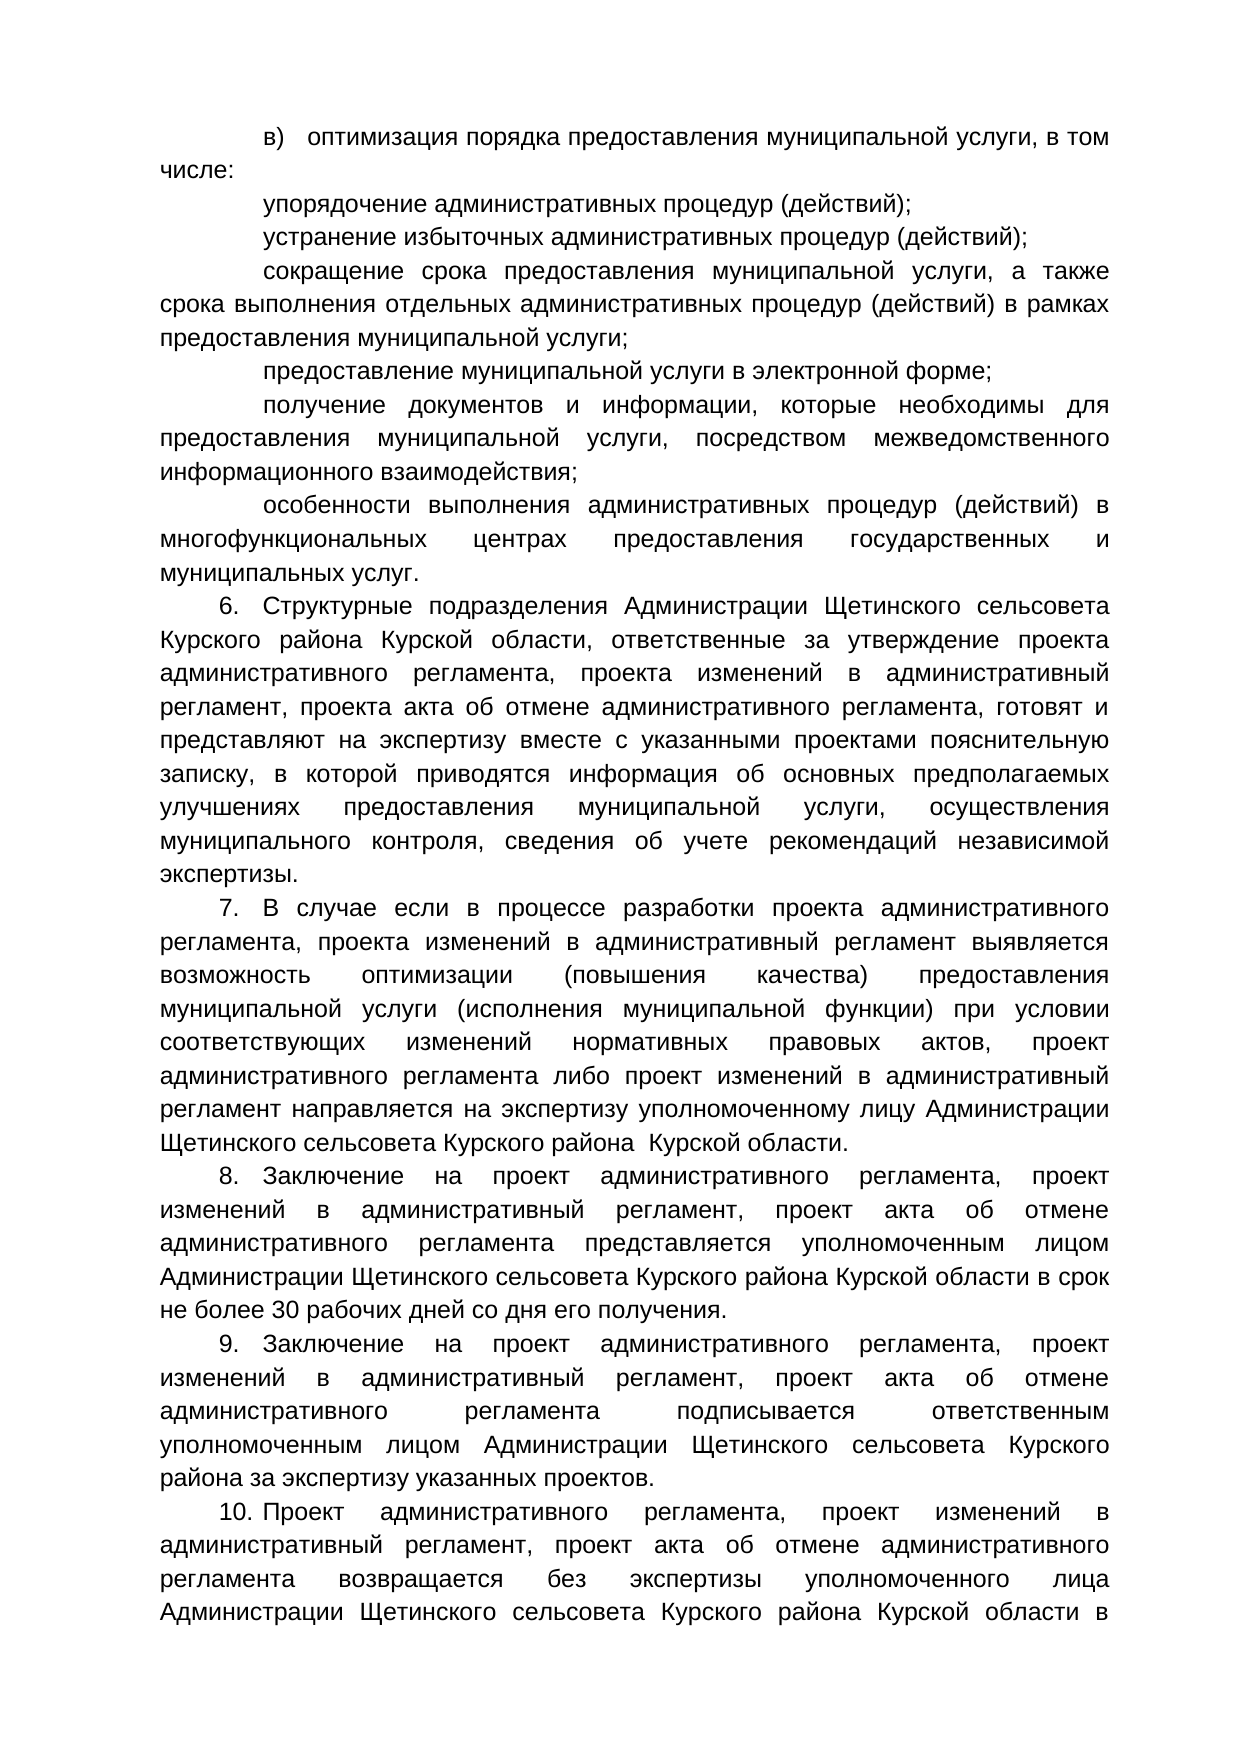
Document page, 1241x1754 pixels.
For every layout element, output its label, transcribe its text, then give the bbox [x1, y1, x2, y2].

list В случае если в процессе разработки проекта административного регламента, проекта изменений в административный регламент выявляется возможность оптимизации (повышения качества) предоставления муниципальной услуги (исполнения муниципальной функции) при условии соответствующих изменений нормативных правовых актов, проект административного регламента либо проект изменений в административный регламент направляется на экспертизу уполномоченному лицу Администрации Щетинского сельсовета Курского района Курской области. [159, 889, 1110, 1158]
text особенности выполнения административных процедур (действий) в многофункциональных центрах предоставления государственных и муниципальных услуг. [159, 487, 1110, 588]
text упорядочение административных процедур (действий); [159, 185, 1110, 219]
text в) оптимизация порядка предоставления муниципальной услуги, в том числе: [159, 118, 1110, 185]
list Заключение на проект административного регламента, проект изменений в административный регламент, проект акта об отмене административного регламента подписывается ответственным уполномоченным лицом Администрации Щетинского сельсовета Курского района за экспертизу указанных проектов. [159, 1326, 1110, 1493]
text предоставление муниципальной услуги в электронной форме; [159, 353, 1110, 386]
text устранение избыточных административных процедур (действий); [159, 219, 1110, 252]
list Структурные подразделения Администрации Щетинского сельсовета Курского района Курской области, ответственные за утверждение проекта административного регламента, проекта изменений в административный регламент, проекта акта об отмене административного регламента, готовят и представляют на экспертизу вместе с указанными проектами пояснительную записку, в которой приводятся информация об основных предполагаемых улучшениях предоставления муниципальной услуги, осуществления муниципального контроля, сведения об учете рекомендаций независимой экспертизы. [159, 588, 1110, 889]
text сокращение срока предоставления муниципальной услуги, а также срока выполнения отдельных административных процедур (действий) в рамках предоставления муниципальной услуги; [159, 252, 1110, 353]
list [159, 1493, 1110, 1627]
list Заключение на проект административного регламента, проект изменений в административный регламент, проект акта об отмене административного регламента представляется уполномоченным лицом Администрации Щетинского сельсовета Курского района Курской области в срок не более 30 рабочих дней со дня его получения. [159, 1158, 1110, 1326]
text получение документов и информации, которые необходимы для предоставления муниципальной услуги, посредством межведомственного информационного взаимодействия; [159, 386, 1110, 487]
